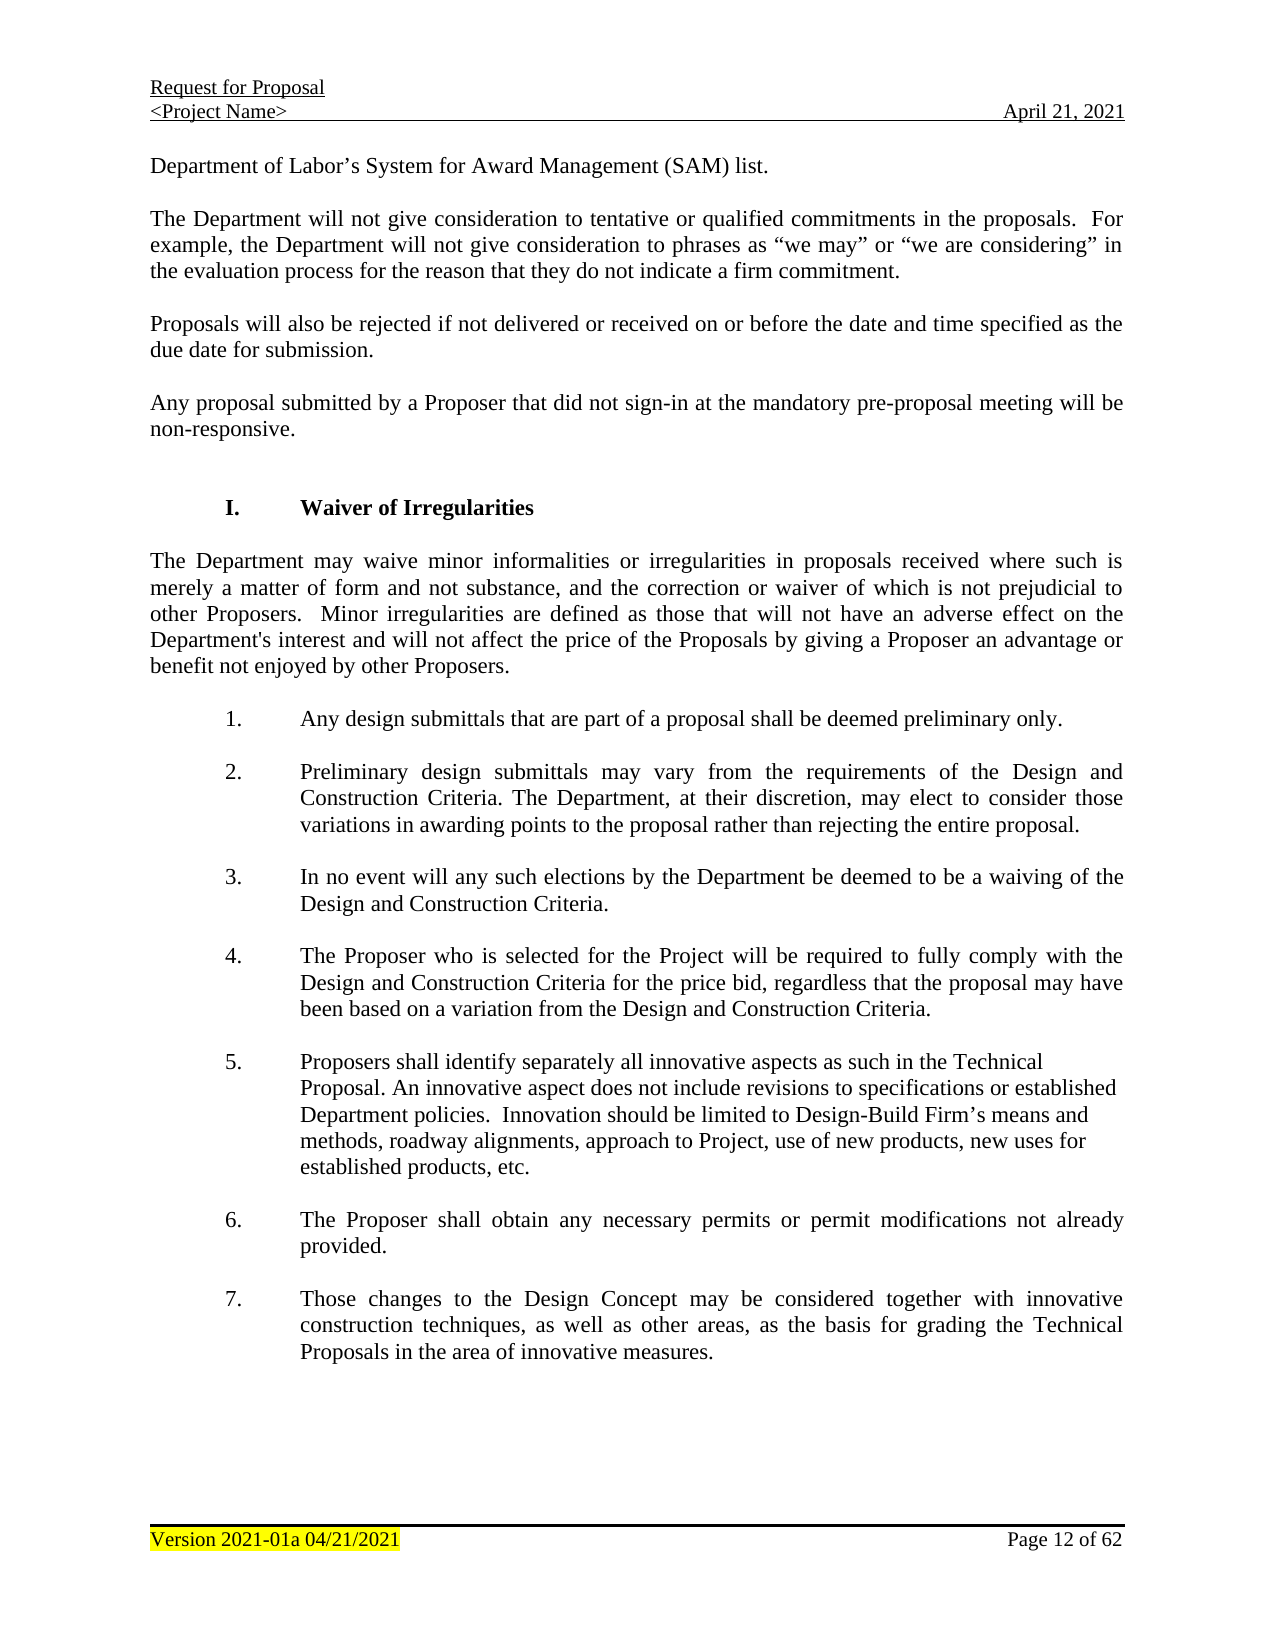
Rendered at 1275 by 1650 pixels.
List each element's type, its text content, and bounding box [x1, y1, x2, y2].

text Proposals will also be rejected if not delivered or received on or before the date and time specified as the due date for submission. [150, 310, 1125, 363]
list The Proposer who is selected for the Project will be required to fully comply with the Design and Construction Criteria for the price bid, regardless that the proposal may have been based on a variation from the Design and Construction Criteria. [225, 942, 1125, 1022]
list Waiver of Irregularities [225, 494, 1125, 521]
list In no event will any such elections by the Department be deemed to be a waiving of the Design and Construction Criteria. [225, 863, 1125, 916]
text The Department will not give consideration to tentative or qualified commitments in the proposals. For example, the Department will not give consideration to phrases as “we may” or “we are considering” in the evaluation process for the reason that they do not indicate a firm commitment. [150, 204, 1125, 284]
list The Proposer shall obtain any necessary permits or permit modifications not already provided. [225, 1206, 1125, 1259]
list Any design submittals that are part of a proposal shall be deemed preliminary only. [225, 705, 1125, 732]
text The Department may waive minor informalities or irregularities in proposals received where such is merely a matter of form and not substance, and the correction or waiver of which is not prejudicial to other Proposers. Minor irregularities are defined as those that will not have an adverse effect on the Department's interest and will not affect the price of the Proposals by giving a Proposer an advantage or benefit not enjoyed by other Proposers. [150, 547, 1125, 679]
list Preliminary design submittals may vary from the requirements of the Design and Construction Criteria. The Department, at their discretion, may elect to consider those variations in awarding points to the proposal rather than rejecting the entire proposal. [225, 758, 1125, 837]
list Those changes to the Design Concept may be considered together with innovative construction techniques, as well as other areas, as the basis for grading the Technical Proposals in the area of innovative measures. [225, 1285, 1125, 1364]
list Proposers shall identify separately all innovative aspects as such in the Technical Proposal. An innovative aspect does not include revisions to specifications or established Department policies. Innovation should be limited to Design-Build Firm’s means and methods, roadway alignments, approach to Project, use of new products, new uses for established products, etc. [225, 1048, 1125, 1180]
text Any proposal submitted by a Proposer that did not sign-in at the mandatory pre-proposal meeting will be non-responsive. [150, 389, 1125, 442]
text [150, 152, 1125, 178]
